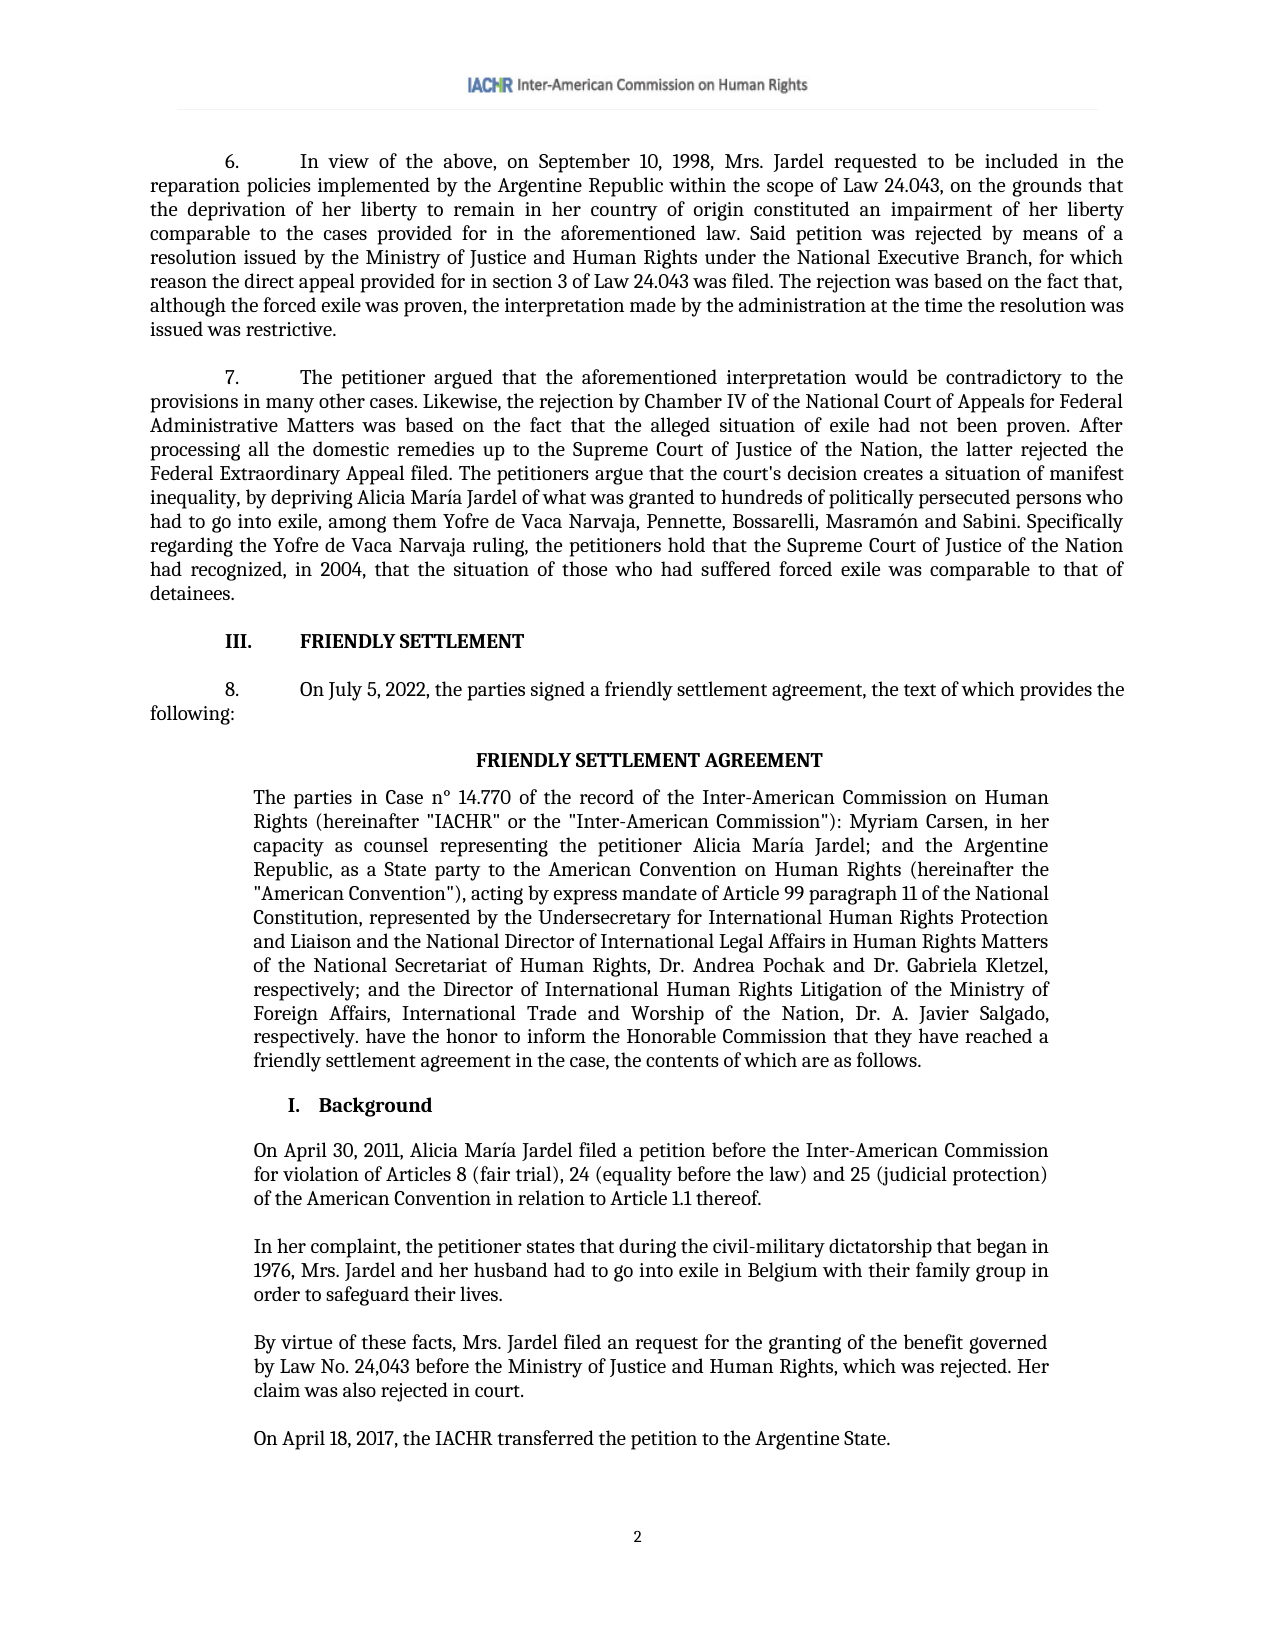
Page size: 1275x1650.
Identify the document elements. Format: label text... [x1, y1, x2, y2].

text FRIENDLY SETTLEMENT AGREEMENT [253, 749, 1050, 773]
list On July 5, 2022, the parties signed a friendly settlement agreement, the text of which provides the following: [150, 677, 1125, 725]
list FRIENDLY SETTLEMENT [150, 629, 1125, 653]
text By virtue of these facts, Mrs. Jardel filed an request for the granting of the benefit governed by Law No. 24,043 before the Ministry of Justice and Human Rights, which was rejected. Her claim was also rejected in court. [253, 1330, 1050, 1402]
list Background [300, 1094, 1050, 1118]
text In her complaint, the petitioner states that during the civil-military dictatorship that began in 1976, Mrs. Jardel and her husband had to go into exile in Belgium with their family group in order to safeguard their lives. [253, 1234, 1050, 1306]
list In view of the above, on September 10, 1998, Mrs. Jardel requested to be included in the reparation policies implemented by the Argentine Republic within the scope of Law 24.043, on the grounds that the deprivation of her liberty to remain in her country of origin constituted an impairment of her liberty comparable to the cases provided for in the aforementioned law. Said petition was rejected by means of a resolution issued by the Ministry of Justice and Human Rights under the National Executive Branch, for which reason the direct appeal provided for in section 3 of Law 24.043 was filed. The rejection was based on the fact that, although the forced exile was proven, the interpretation made by the administration at the time the resolution was issued was restrictive. [150, 150, 1125, 342]
text On April 18, 2017, the IACHR transferred the petition to the Argentine State. [253, 1426, 1050, 1450]
text On April 30, 2011, Alicia María Jardel filed a petition before the Inter-American Commission for violation of Articles 8 (fair trial), 24 (equality before the law) and 25 (judicial protection) of the American Convention in relation to Article 1.1 thereof. [253, 1139, 1050, 1211]
list The petitioner argued that the aforementioned interpretation would be contradictory to the provisions in many other cases. Likewise, the rejection by Chamber IV of the National Court of Appeals for Federal Administrative Matters was based on the fact that the alleged situation of exile had not been proven. After processing all the domestic remedies up to the Supreme Court of Justice of the Nation, the latter rejected the Federal Extraordinary Appeal filed. The petitioners argue that the court's decision creates a situation of manifest inequality, by depriving Alicia María Jardel of what was granted to hundreds of politically persecuted persons who had to go into exile, among them Yofre de Vaca Narvaja, Pennette, Bossarelli, Masramón and Sabini. Specifically regarding the Yofre de Vaca Narvaja ruling, the petitioners hold that the Supreme Court of Justice of the Nation had recognized, in 2004, that the situation of those who had suffered forced exile was comparable to that of detainees. [150, 366, 1125, 605]
text The parties in Case n° 14.770 of the record of the Inter-American Commission on Human Rights (hereinafter "IACHR" or the "Inter-American Commission"): Myriam Carsen, in her capacity as counsel representing the petitioner Alicia María Jardel; and the Argentine Republic, as a State party to the American Convention on Human Rights (hereinafter the "American Convention"), acting by express mandate of Article 99 paragraph 11 of the National Constitution, represented by the Undersecretary for International Human Rights Protection and Liaison and the National Director of International Legal Affairs in Human Rights Matters of the National Secretariat of Human Rights, Dr. Andrea Pochak and Dr. Gabriela Kletzel, respectively; and the Director of International Human Rights Litigation of the Ministry of Foreign Affairs, International Trade and Worship of the Nation, Dr. A. Javier Salgado, respectively. have the honor to inform the Honorable Commission that they have reached a friendly settlement agreement in the case, the contents of which are as follows. [253, 786, 1050, 1073]
picture [456, 75, 819, 95]
